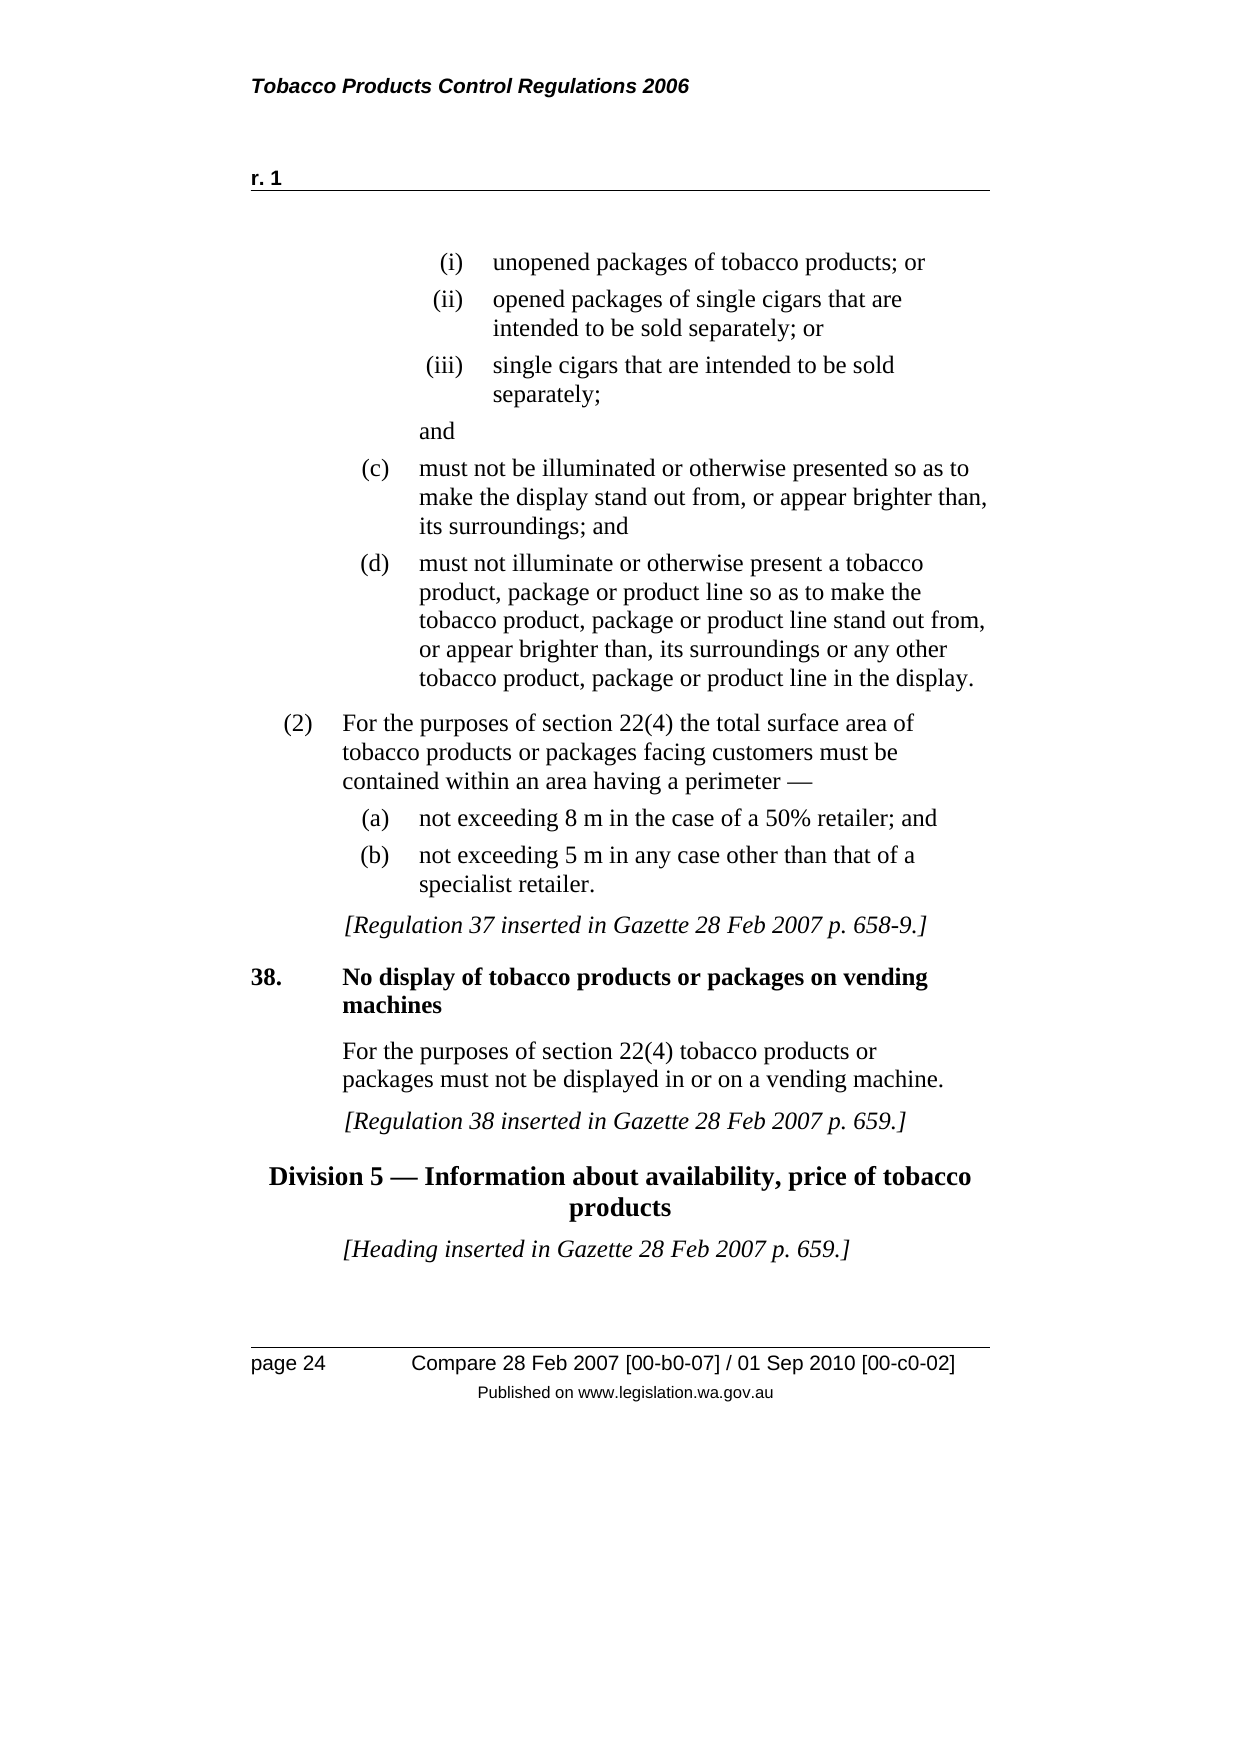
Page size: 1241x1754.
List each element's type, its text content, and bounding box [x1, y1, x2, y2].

text (i) unopened packages of tobacco products; or [251, 247, 990, 276]
text (b) not exceeding 5 m in any case other than that of a specialist retailer. [251, 840, 990, 897]
text (d) must not illuminate or otherwise present a tobacco product, package or product line so as to make the tobacco product, package or product line stand out from, or appear brighter than, its surroundings or any other tobacco product, package or product line in the display. [251, 548, 990, 692]
subtitle 38. No display of tobacco products or packages on vending machines [251, 962, 990, 1019]
subtitle [Heading inserted in Gazette 28 Feb 2007 p. 659.] [251, 1234, 990, 1263]
text For the purposes of section 22(4) tobacco products or packages must not be displayed in or on a vending machine. [251, 1036, 990, 1093]
subtitle Division 5 — Information about availability, price of tobacco products [251, 1159, 990, 1222]
text and [251, 416, 990, 445]
text [Regulation 37 inserted in Gazette 28 Feb 2007 p. 658-9.] [251, 910, 990, 939]
text (2) For the purposes of section 22(4) the total surface area of tobacco products or packages facing customers must be contained within an area having a perimeter — [251, 708, 990, 794]
text [Regulation 38 inserted in Gazette 28 Feb 2007 p. 659.] [251, 1106, 990, 1134]
text (c) must not be illuminated or otherwise presented so as to make the display stand out from, or appear brighter than, its surroundings; and [251, 453, 990, 539]
text (ii) opened packages of single cigars that are intended to be sold separately; or [251, 284, 990, 342]
text (iii) single cigars that are intended to be sold separately; [251, 350, 990, 408]
text (a) not exceeding 8 m in the case of a 50% retailer; and [251, 803, 990, 832]
